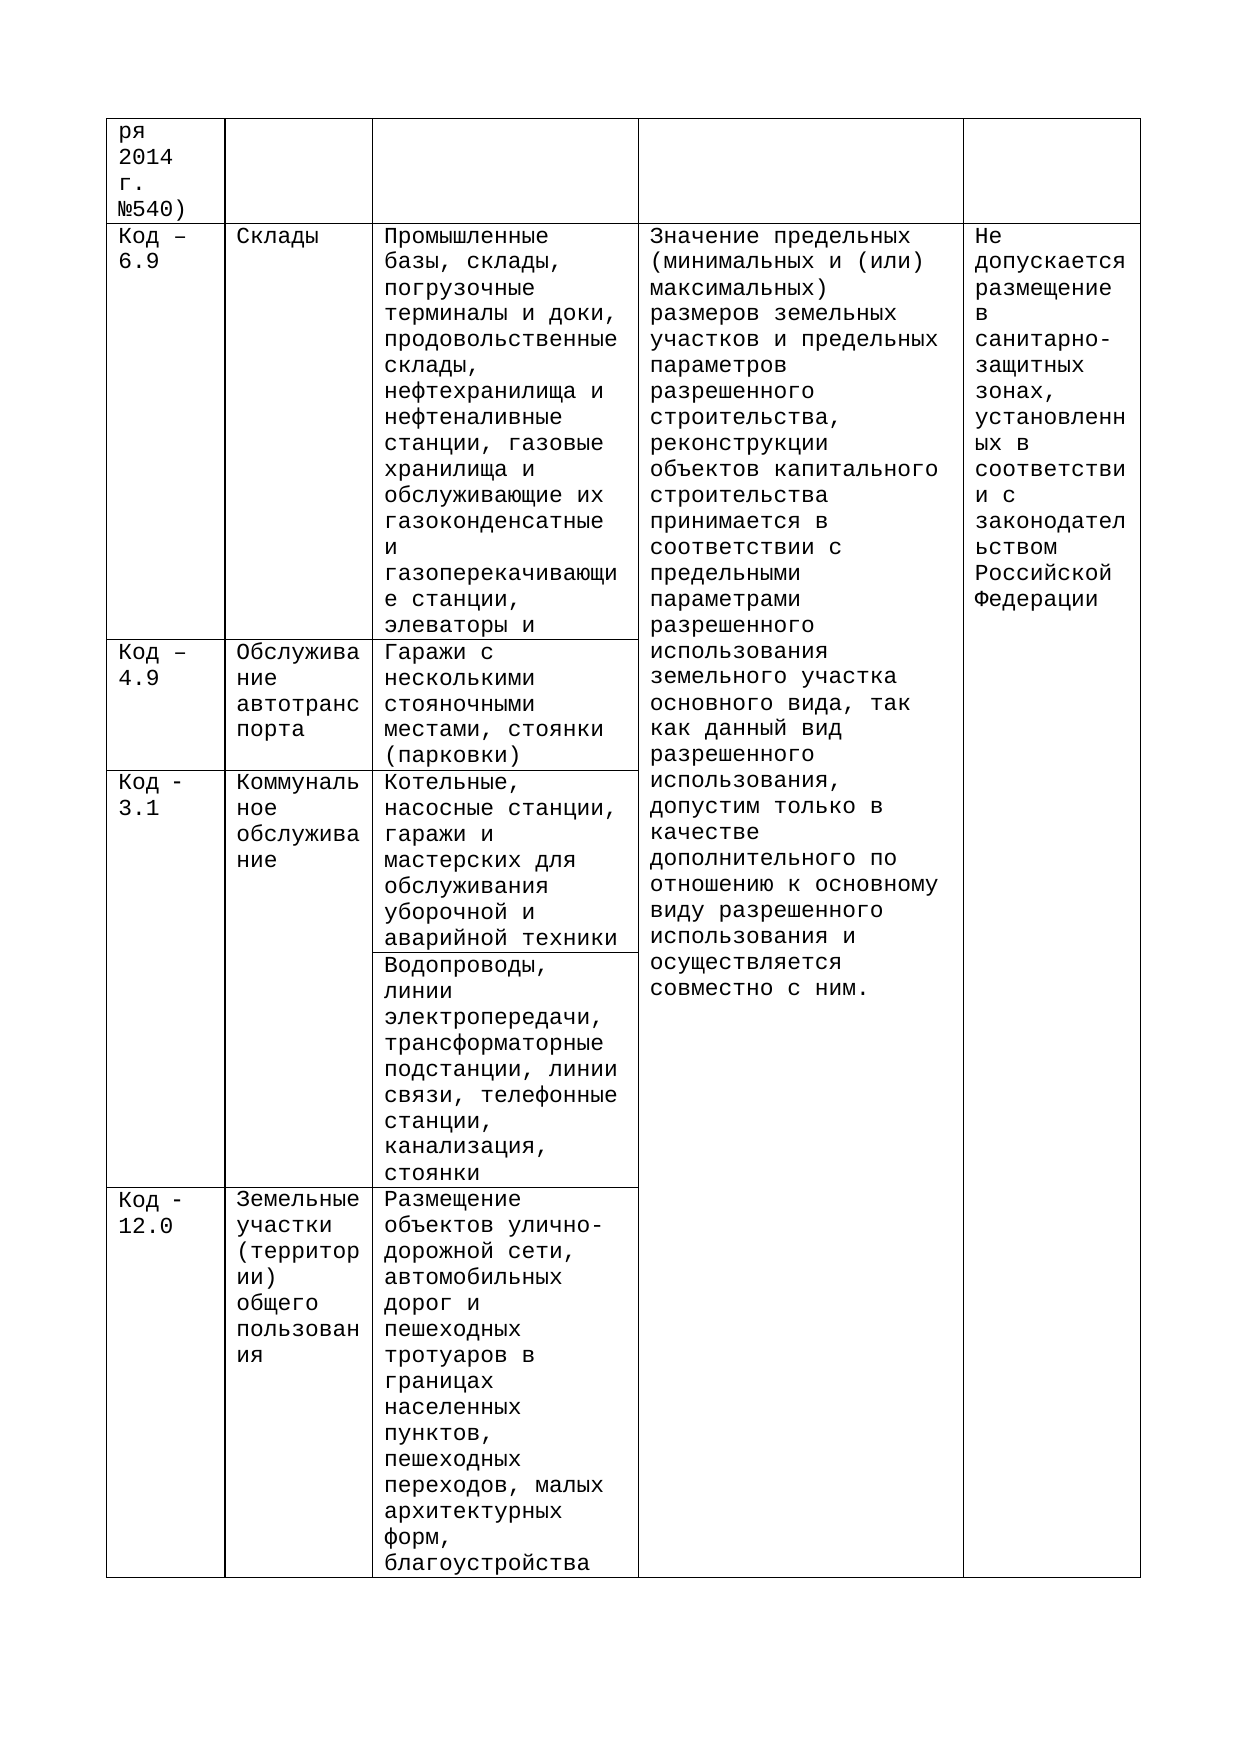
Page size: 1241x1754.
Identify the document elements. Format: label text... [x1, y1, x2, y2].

table_cell Не допускается размещение в санитарно-защитных зонах, установленных в соответствии с законодательством Российской Федерации [964, 224, 1140, 1577]
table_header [639, 119, 963, 223]
table_cell Водопроводы, линии электропередачи, трансформаторные подстанции, линии связи, телефонные станции, канализация, стоянки [373, 953, 638, 1187]
table_cell Коммунальное обслуживание [226, 771, 372, 1187]
table_cell Промышленные базы, склады, погрузочные терминалы и доки, продовольственные склады, нефтехранилища и нефтеналивные станции, газовые хранилища и обслуживающие их газоконденсатные и газоперекачивающие станции, элеваторы и [373, 224, 638, 639]
table_cell Размещение объектов улично-дорожной сети, автомобильных дорог и пешеходных тротуаров в границах населенных пунктов, пешеходных переходов, малых архитектурных форм, благоустройства [373, 1188, 638, 1577]
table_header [107, 119, 224, 223]
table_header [964, 119, 1140, 223]
table_cell Код 12.0 [107, 1188, 224, 1577]
table_cell Гаражи с несколькими стояночными местами, стоянки (парковки) [373, 640, 638, 770]
table_cell Код 3.1 [107, 771, 224, 1187]
table_cell Земельные участки (территории) общего пользования [226, 1188, 372, 1577]
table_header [226, 119, 372, 223]
table_cell Код – 6.9 [107, 224, 224, 639]
table_cell Обслуживание автотранспорта [226, 640, 372, 770]
table_cell Код – 4.9 [107, 640, 224, 770]
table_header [373, 119, 638, 223]
table_cell Котельные, насосные станции, гаражи и мастерских для обслуживания уборочной и аварийной техники [373, 771, 638, 952]
table_cell Значение предельных (минимальных и (или) максимальных) размеров земельных участков и предельных параметров разрешенного строительства, реконструкции объектов капитального строительства принимается в соответствии с предельными параметрами разрешенного использования земельного участка основного вида, так как данный вид разрешенного использования, допустим только в качестве дополнительного по отношению к основному виду разрешенного использования и осуществляется совместно с ним. [639, 224, 963, 1577]
table_cell Склады [226, 224, 372, 639]
